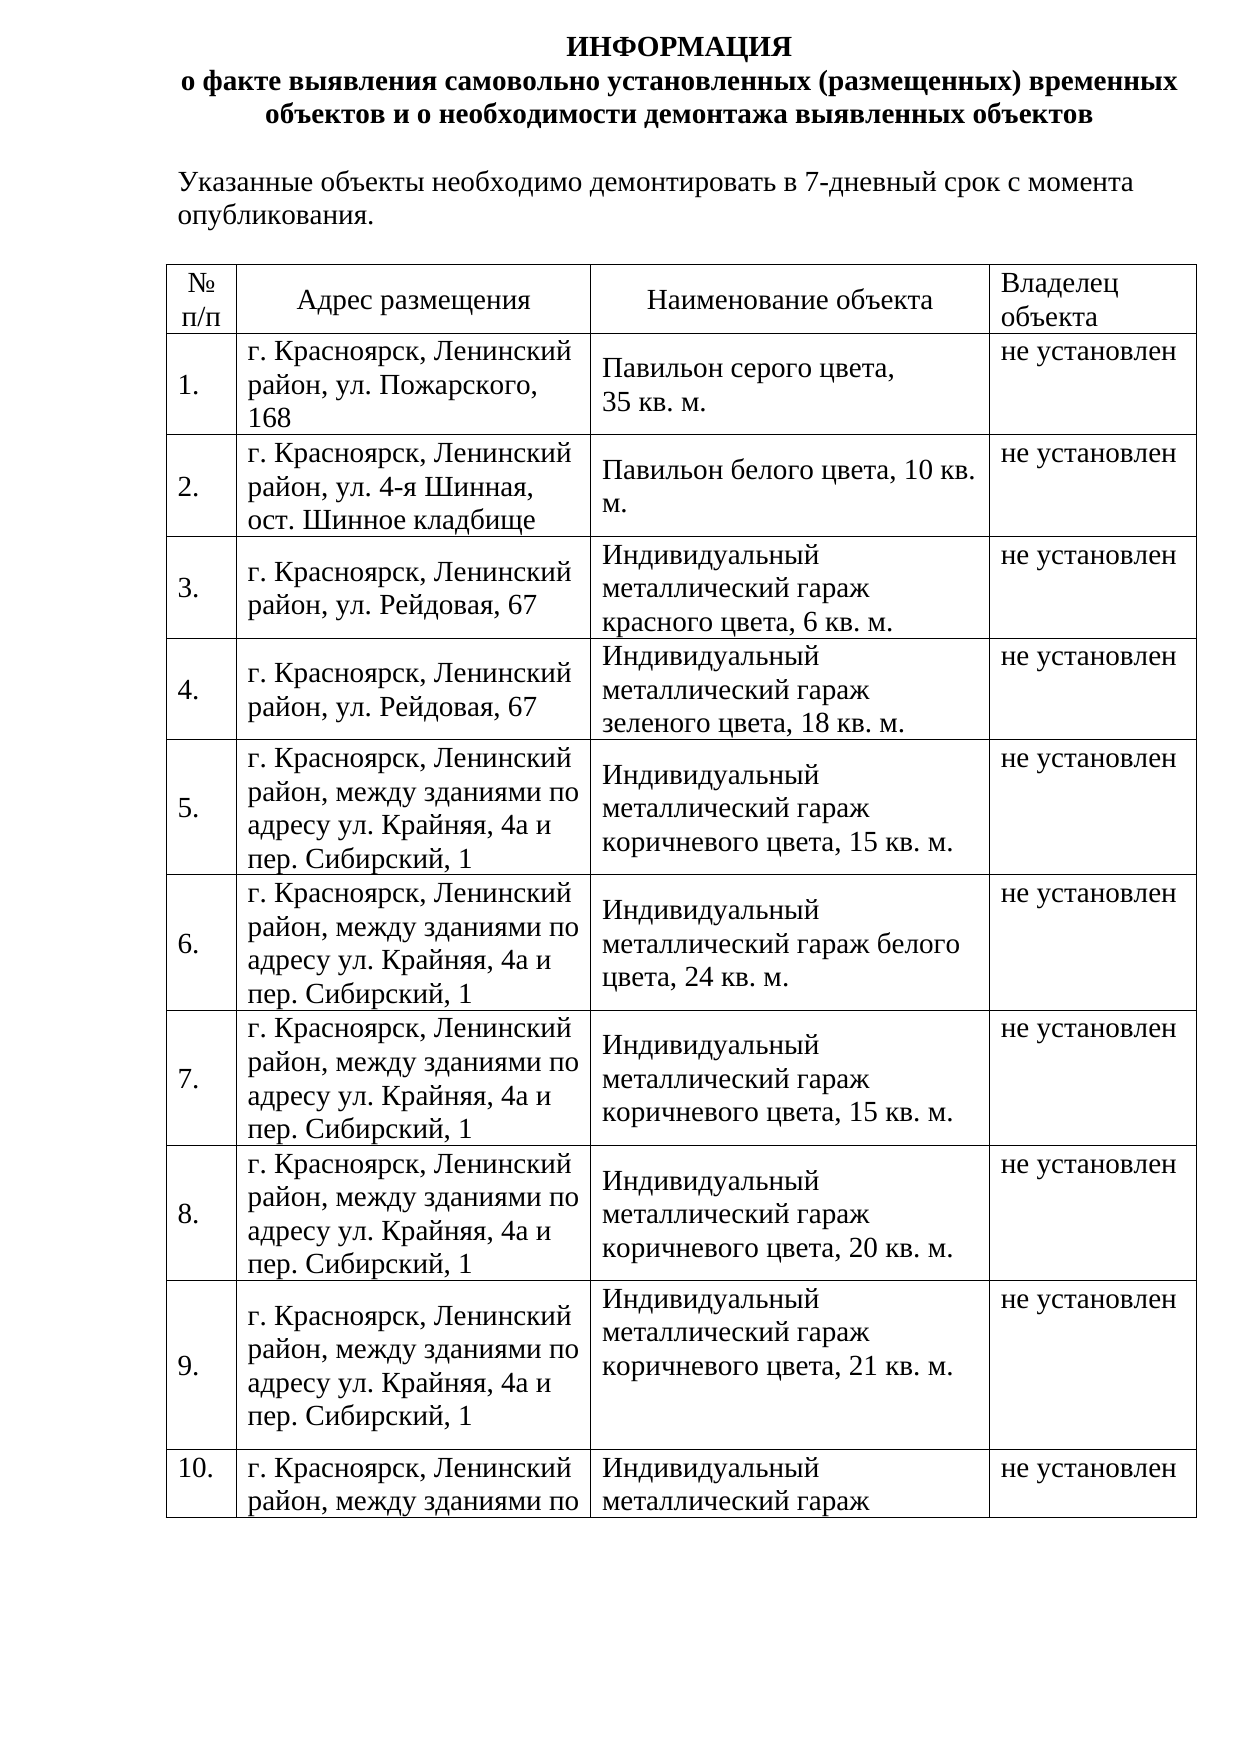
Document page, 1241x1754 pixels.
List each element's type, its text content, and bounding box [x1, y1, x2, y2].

table_cell Павильон белого цвета, 10 кв. м. [591, 435, 989, 536]
table_cell г. Красноярск, Ленинский район, между зданиями по адресу ул. Крайняя, 4а и пер. Сибирский, 1 [237, 740, 590, 874]
table_cell не установлен [990, 1281, 1196, 1449]
table_cell не установлен [990, 435, 1196, 536]
table_cell г. Красноярск, Ленинский район, между зданиями по адресу ул. Крайняя, 4а и пер. Сибирский, 1 [237, 1011, 590, 1145]
table_cell 1. [167, 334, 236, 434]
text о факте выявления самовольно установленных (размещенных) временных объектов и о необходимости демонтажа выявленных объектов [177, 63, 1181, 130]
table_cell 9. [167, 1281, 236, 1449]
table_cell не установлен [990, 1011, 1196, 1145]
table_cell Индивидуальный металлический гараж коричневого цвета, 15 кв. м. [591, 740, 989, 874]
table_cell 7. [167, 1011, 236, 1145]
table_cell не установлен [990, 334, 1196, 434]
table_cell Индивидуальный металлический гараж белого цвета, 24 кв. м. [591, 875, 989, 1009]
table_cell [237, 1450, 590, 1517]
table_cell не установлен [990, 1146, 1196, 1280]
table_cell Индивидуальный металлический гараж коричневого цвета, 20 кв. м. [591, 1146, 989, 1280]
table_cell не установлен [990, 1450, 1196, 1517]
table_cell не установлен [990, 875, 1196, 1009]
table_cell Индивидуальный металлический гараж красного цвета, 6 кв. м. [591, 537, 989, 637]
table_cell 6. [167, 875, 236, 1009]
table_header № п/п [167, 265, 236, 332]
table_cell г. Красноярск, Ленинский район, ул. 4-я Шинная, ост. Шинное кладбище [237, 435, 590, 536]
table_cell 8. [167, 1146, 236, 1280]
text ИНФОРМАЦИЯ [177, 29, 1181, 63]
table_cell г. Красноярск, Ленинский район, между зданиями по адресу ул. Крайняя, 4а и пер. Сибирский, 1 [237, 1281, 590, 1449]
table_cell г. Красноярск, Ленинский район, ул. Пожарского, 168 [237, 334, 590, 434]
table_header Владелец объекта [990, 265, 1196, 332]
table_cell 5. [167, 740, 236, 874]
table_cell г. Красноярск, Ленинский район, ул. Рейдовая, 67 [237, 537, 590, 637]
table_cell 2. [167, 435, 236, 536]
table_cell 3. [167, 537, 236, 637]
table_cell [591, 1450, 989, 1517]
table_header Адрес размещения [237, 265, 590, 332]
text Указанные объекты необходимо демонтировать в 7-дневный срок с момента опубликования. [177, 164, 1181, 231]
table_cell не установлен [990, 740, 1196, 874]
table_cell 10. [167, 1450, 236, 1517]
table_cell г. Красноярск, Ленинский район, между зданиями по адресу ул. Крайняя, 4а и пер. Сибирский, 1 [237, 875, 590, 1009]
table_cell г. Красноярск, Ленинский район, между зданиями по адресу ул. Крайняя, 4а и пер. Сибирский, 1 [237, 1146, 590, 1280]
table_cell Павильон серого цвета, 35 кв. м. [591, 334, 989, 434]
table_cell не установлен [990, 639, 1196, 739]
table_cell г. Красноярск, Ленинский район, ул. Рейдовая, 67 [237, 639, 590, 739]
table_header Наименование объекта [591, 265, 989, 332]
table_cell Индивидуальный металлический гараж зеленого цвета, 18 кв. м. [591, 639, 989, 739]
table_cell Индивидуальный металлический гараж коричневого цвета, 15 кв. м. [591, 1011, 989, 1145]
table_cell не установлен [990, 537, 1196, 637]
table_cell Индивидуальный металлический гараж коричневого цвета, 21 кв. м. [591, 1281, 989, 1449]
table_cell 4. [167, 639, 236, 739]
